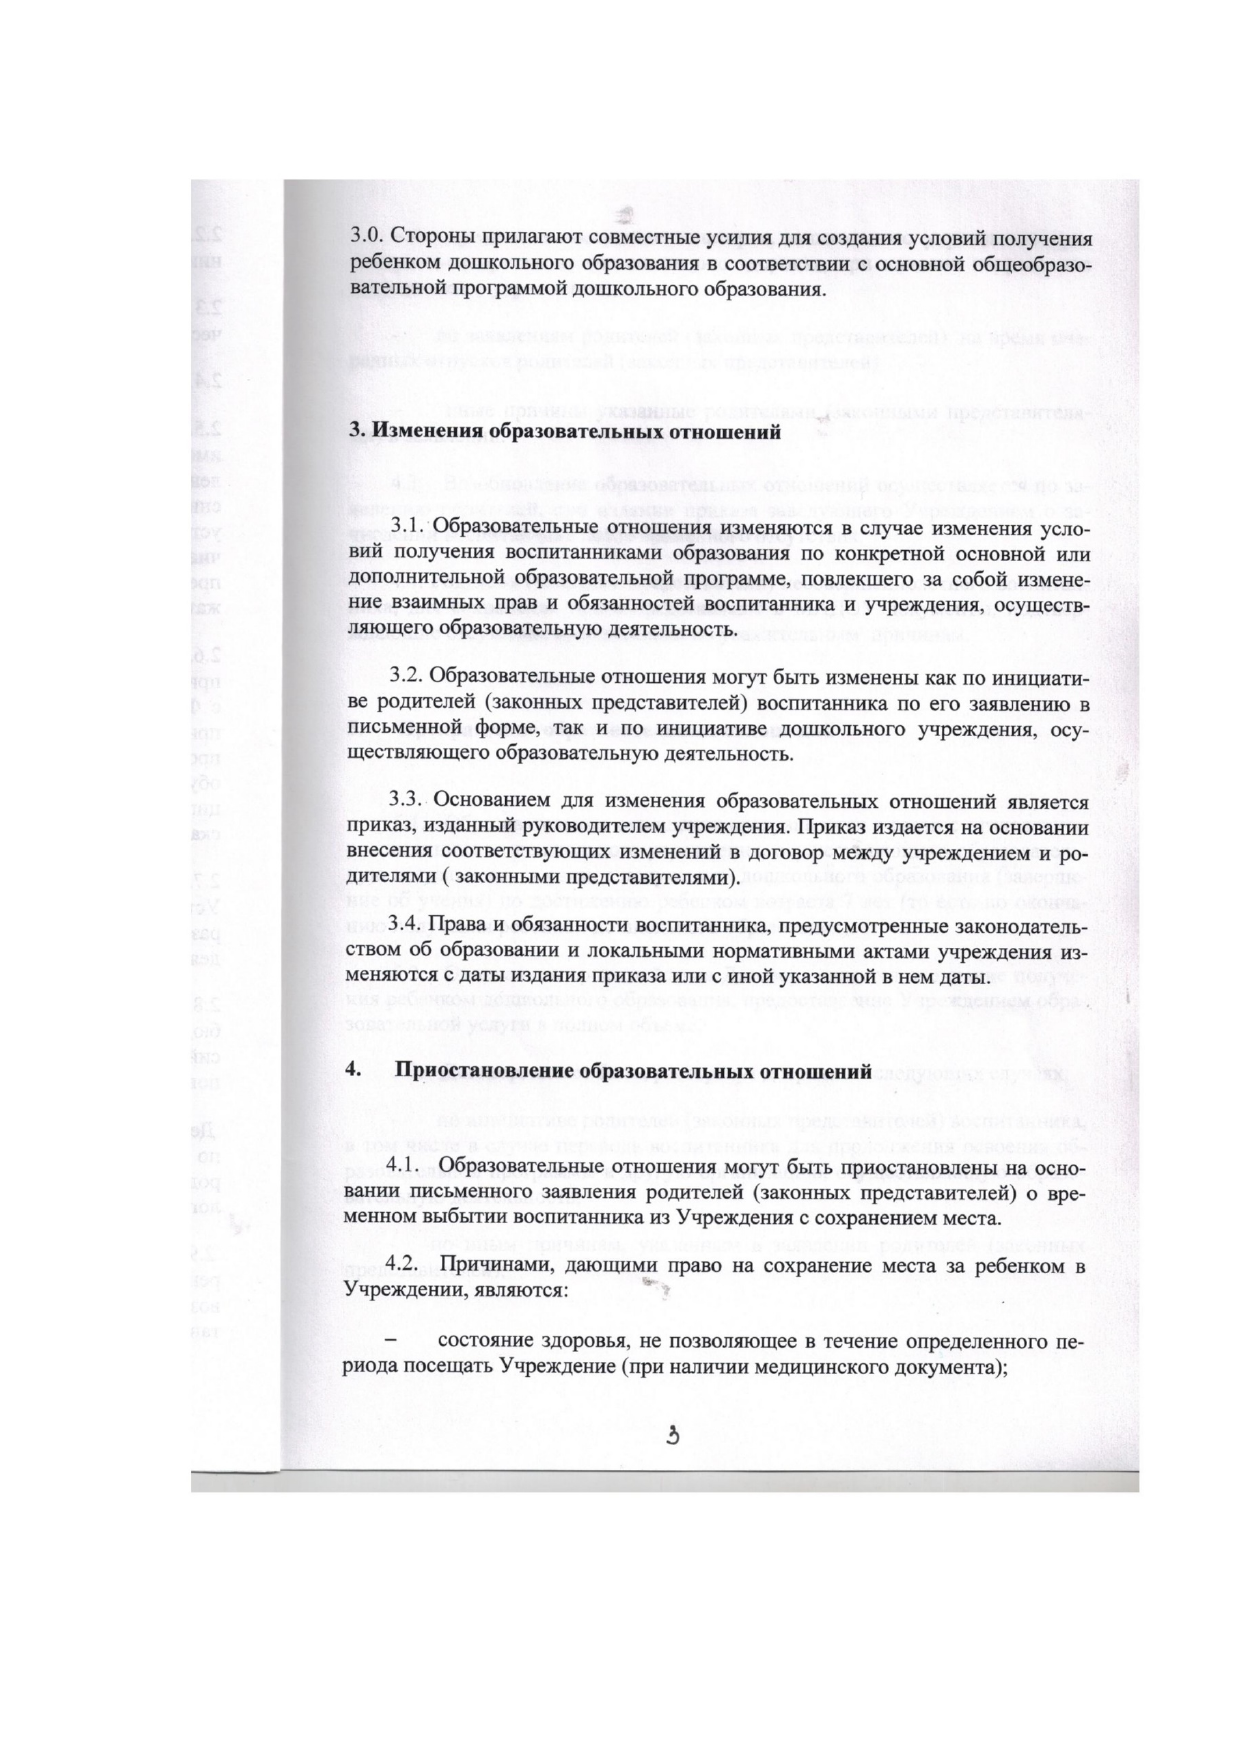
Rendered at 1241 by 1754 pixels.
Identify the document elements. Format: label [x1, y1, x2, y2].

picture [177, 165, 1152, 1505]
